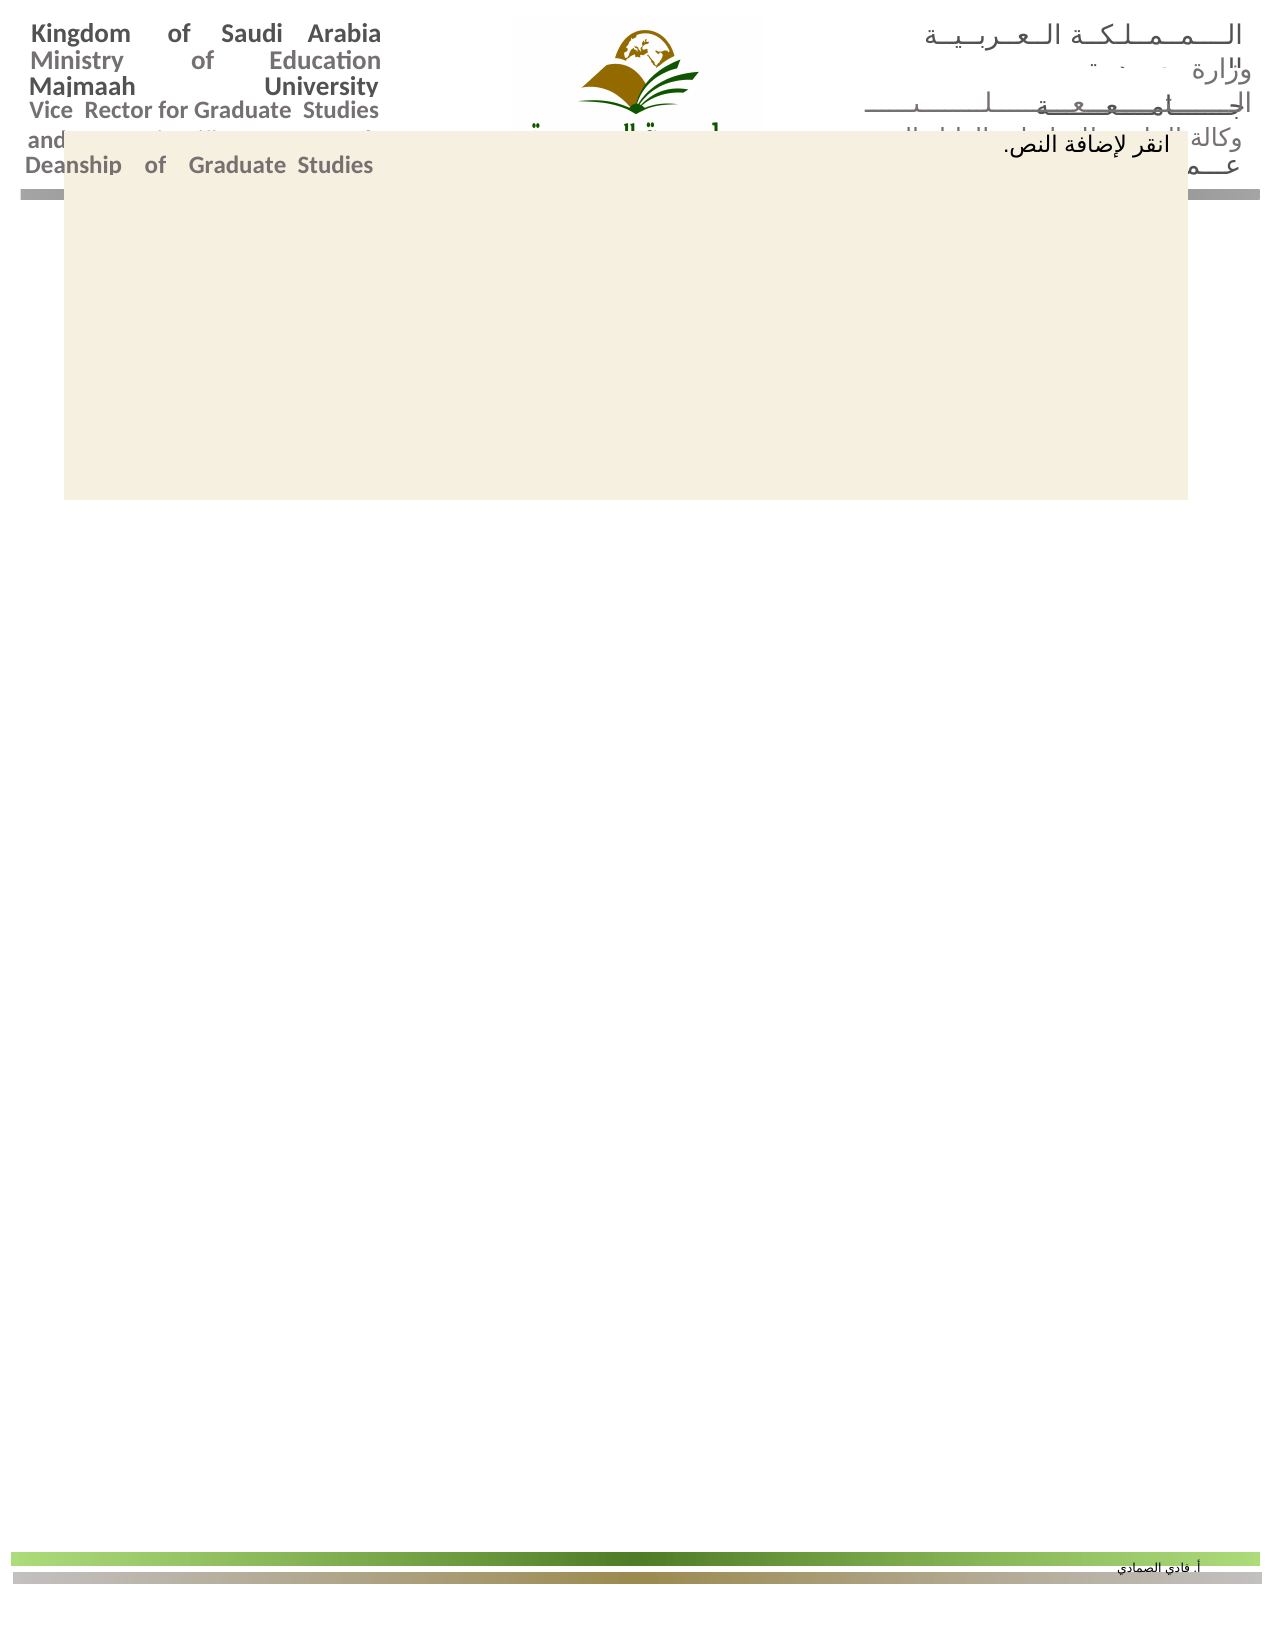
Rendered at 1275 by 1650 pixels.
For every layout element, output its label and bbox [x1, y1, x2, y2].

picture [513, 15, 762, 131]
